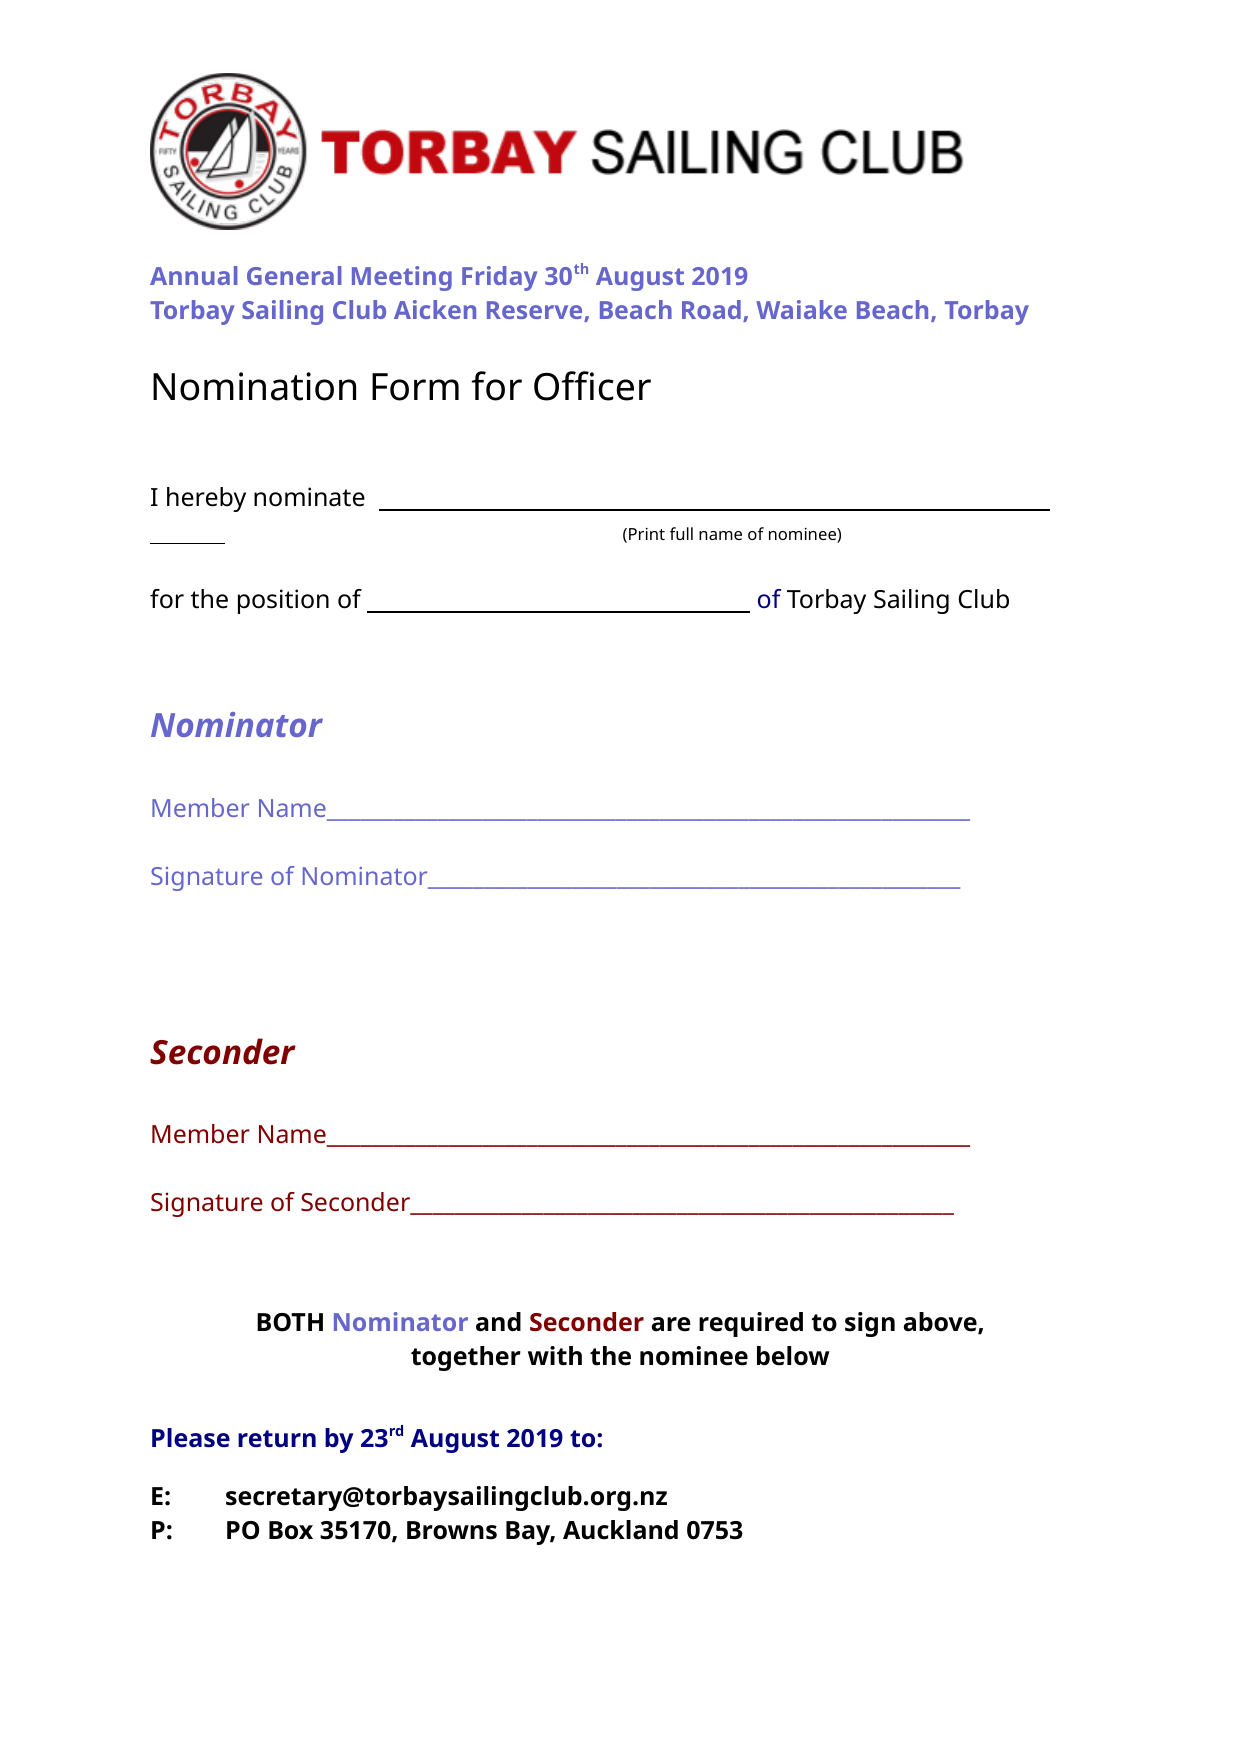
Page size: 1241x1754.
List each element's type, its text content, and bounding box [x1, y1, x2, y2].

text Signature of Seconder_________________________________________________ [150, 1185, 1090, 1219]
text Please return by 23rd August 2019 to: [150, 1420, 1090, 1454]
text Nominator [150, 702, 1090, 748]
text together with the nominee below [150, 1338, 1090, 1372]
text Annual General Meeting Friday 30th August 2019 [150, 258, 1090, 292]
text Seconder [150, 1029, 1090, 1074]
text for the position of of Torbay Sailing Club [150, 582, 1090, 616]
text Member Name__________________________________________________________ [150, 1117, 1090, 1151]
text I hereby nominate (Print full name of nominee) [150, 480, 1090, 548]
text Member Name__________________________________________________________ [150, 790, 1090, 824]
text E: secretary@torbaysailingclub.org.nz [150, 1478, 1090, 1512]
text Signature of Nominator________________________________________________ [150, 858, 1090, 892]
text P: PO Box 35170, Browns Bay, Auckland 0753 [150, 1512, 1090, 1546]
text Torbay Sailing Club Aicken Reserve, Beach Road, Waiake Beach, Torbay [150, 292, 1090, 327]
picture [150, 73, 979, 230]
subtitle Nomination Form for Officer [150, 361, 884, 412]
text BOTH Nominator and Seconder are required to sign above, [150, 1304, 1090, 1338]
